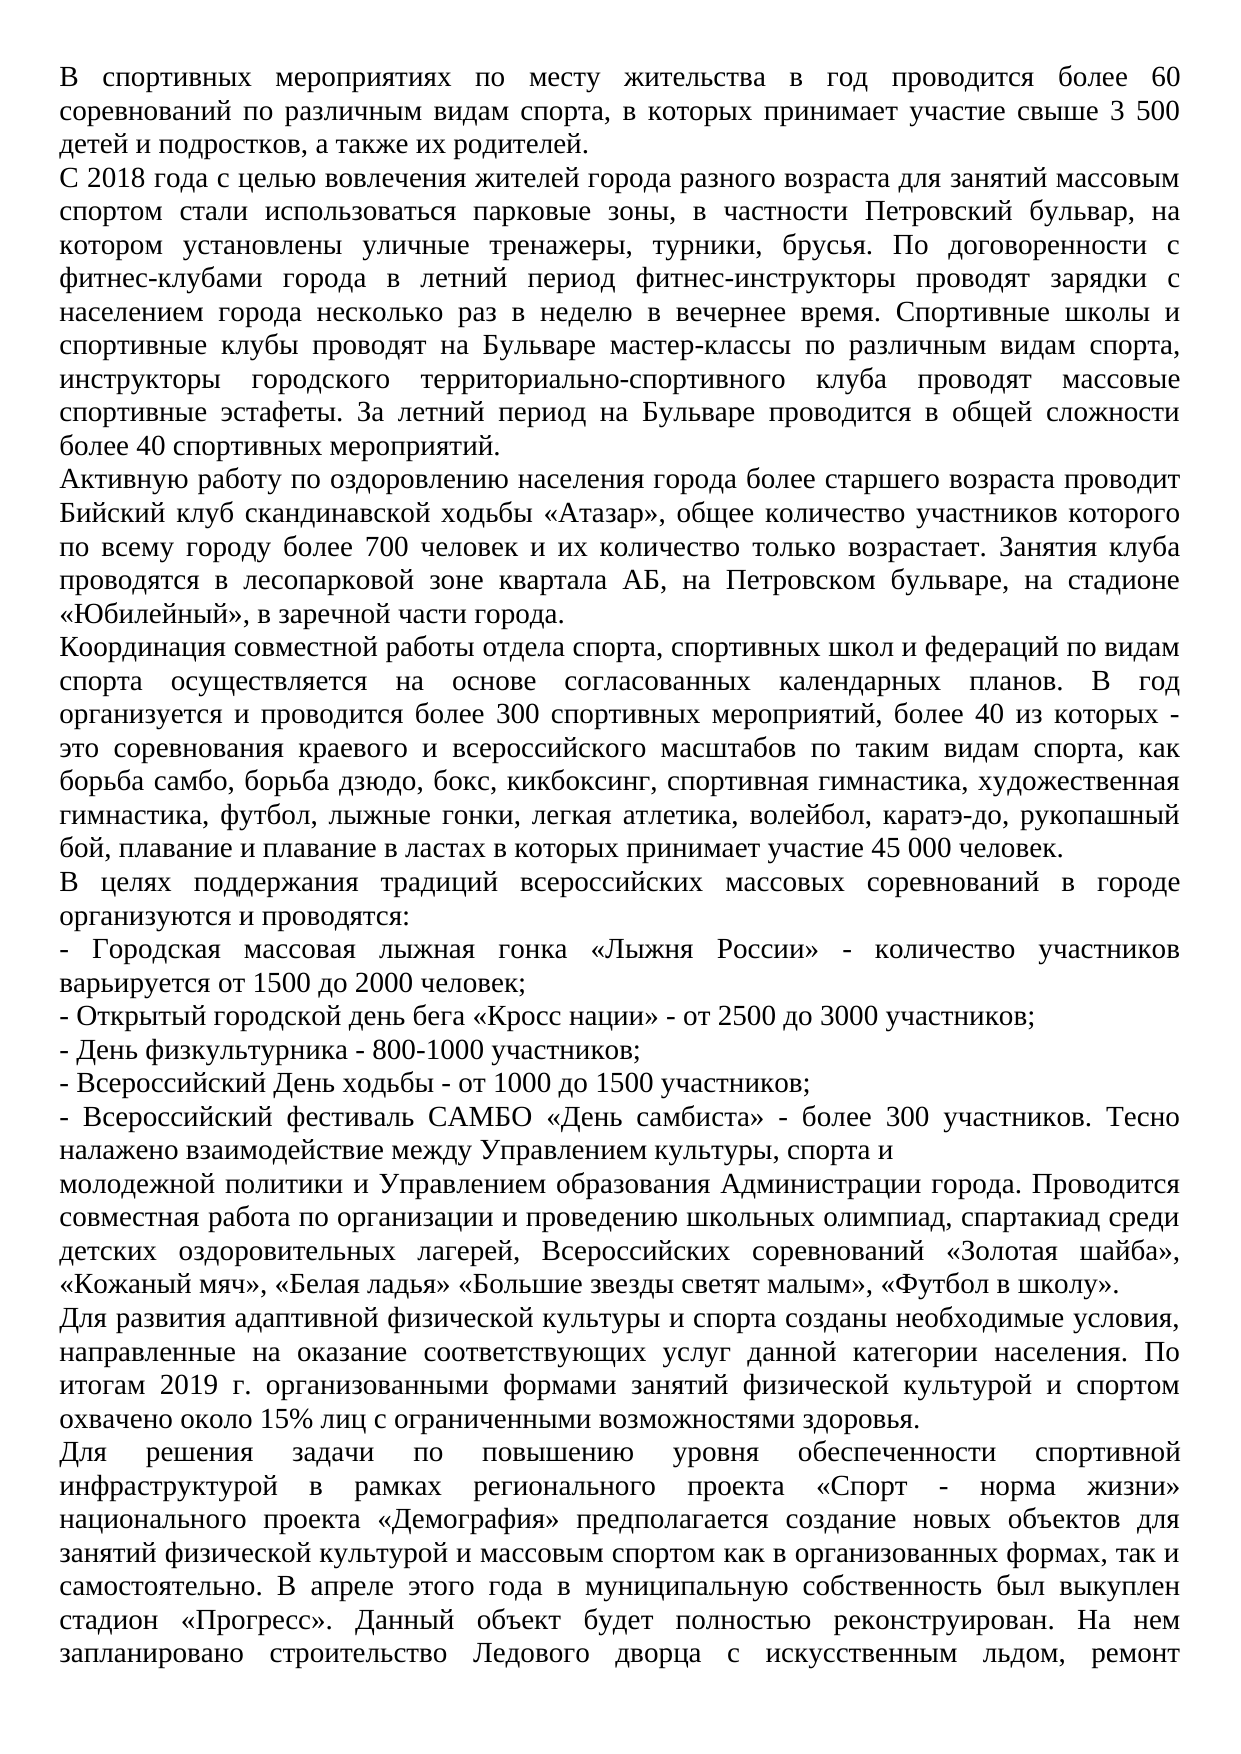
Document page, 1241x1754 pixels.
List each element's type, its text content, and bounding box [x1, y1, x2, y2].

text - Городская массовая лыжная гонка «Лыжня России» - количество участников варьируется от 1500 до 2000 человек; [59, 931, 1181, 998]
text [59, 1434, 1181, 1669]
text - День физкультурника - 800-1000 участников; [59, 1032, 1181, 1065]
text В целях поддержания традиций всероссийских массовых соревнований в городе организуются и проводятся: [59, 864, 1181, 931]
text Координация совместной работы отдела спорта, спортивных школ и федераций по видам спорта осуществляется на основе согласованных календарных планов. В год организуется и проводится более 300 спортивных мероприятий, более 40 из которых - это соревнования краевого и всероссийского масштабов по таким видам спорта, как борьба самбо, борьба дзюдо, бокс, кикбоксинг, спортивная гимнастика, художественная гимнастика, футбол, лыжные гонки, легкая атлетика, волейбол, каратэ-до, рукопашный бой, плавание и плавание в ластах в которых принимает участие 45 000 человек. [59, 629, 1181, 864]
text Для развития адаптивной физической культуры и спорта созданы необходимые условия, направленные на оказание соответствующих услуг данной категории населения. По итогам 2019 г. организованными формами занятий физической культурой и спортом охвачено около 15% лиц с ограниченными возможностями здоровья. [59, 1300, 1181, 1434]
text молодежной политики и Управлением образования Администрации города. Проводится совместная работа по организации и проведению школьных олимпиад, спартакиад среди детских оздоровительных лагерей, Всероссийских соревнований «Золотая шайба», «Кожаный мяч», «Белая ладья» «Большие звезды светят малым», «Футбол в школу». [59, 1166, 1181, 1300]
text - Всероссийский фестиваль САМБО «День самбиста» - более 300 участников. Тесно налажено взаимодействие между Управлением культуры, спорта и [59, 1099, 1181, 1166]
text В спортивных мероприятиях по месту жительства в год проводится более 60 соревнований по различным видам спорта, в которых принимает участие свыше 3 500 детей и подростков, а также их родителей. [59, 59, 1181, 160]
text - Открытый городской день бега «Кросс нации» - от 2500 до 3000 участников; [59, 998, 1181, 1032]
text Активную работу по оздоровлению населения города более старшего возраста проводит Бийский клуб скандинавской ходьбы «Атазар», общее количество участников которого по всему городу более 700 человек и их количество только возрастает. Занятия клуба проводятся в лесопарковой зоне квартала АБ, на Петровском бульваре, на стадионе «Юбилейный», в заречной части города. [59, 462, 1181, 629]
text С 2018 года с целью вовлечения жителей города разного возраста для занятий массовым спортом стали использоваться парковые зоны, в частности Петровский бульвар, на котором установлены уличные тренажеры, турники, брусья. По договоренности с фитнес-клубами города в летний период фитнес-инструкторы проводят зарядки с населением города несколько раз в неделю в вечернее время. Спортивные школы и спортивные клубы проводят на Бульваре мастер-классы по различным видам спорта, инструкторы городского территориально-спортивного клуба проводят массовые спортивные эстафеты. За летний период на Бульваре проводится в общей сложности более 40 спортивных мероприятий. [59, 160, 1181, 462]
text - Всероссийский День ходьбы - от 1000 до 1500 участников; [59, 1065, 1181, 1099]
